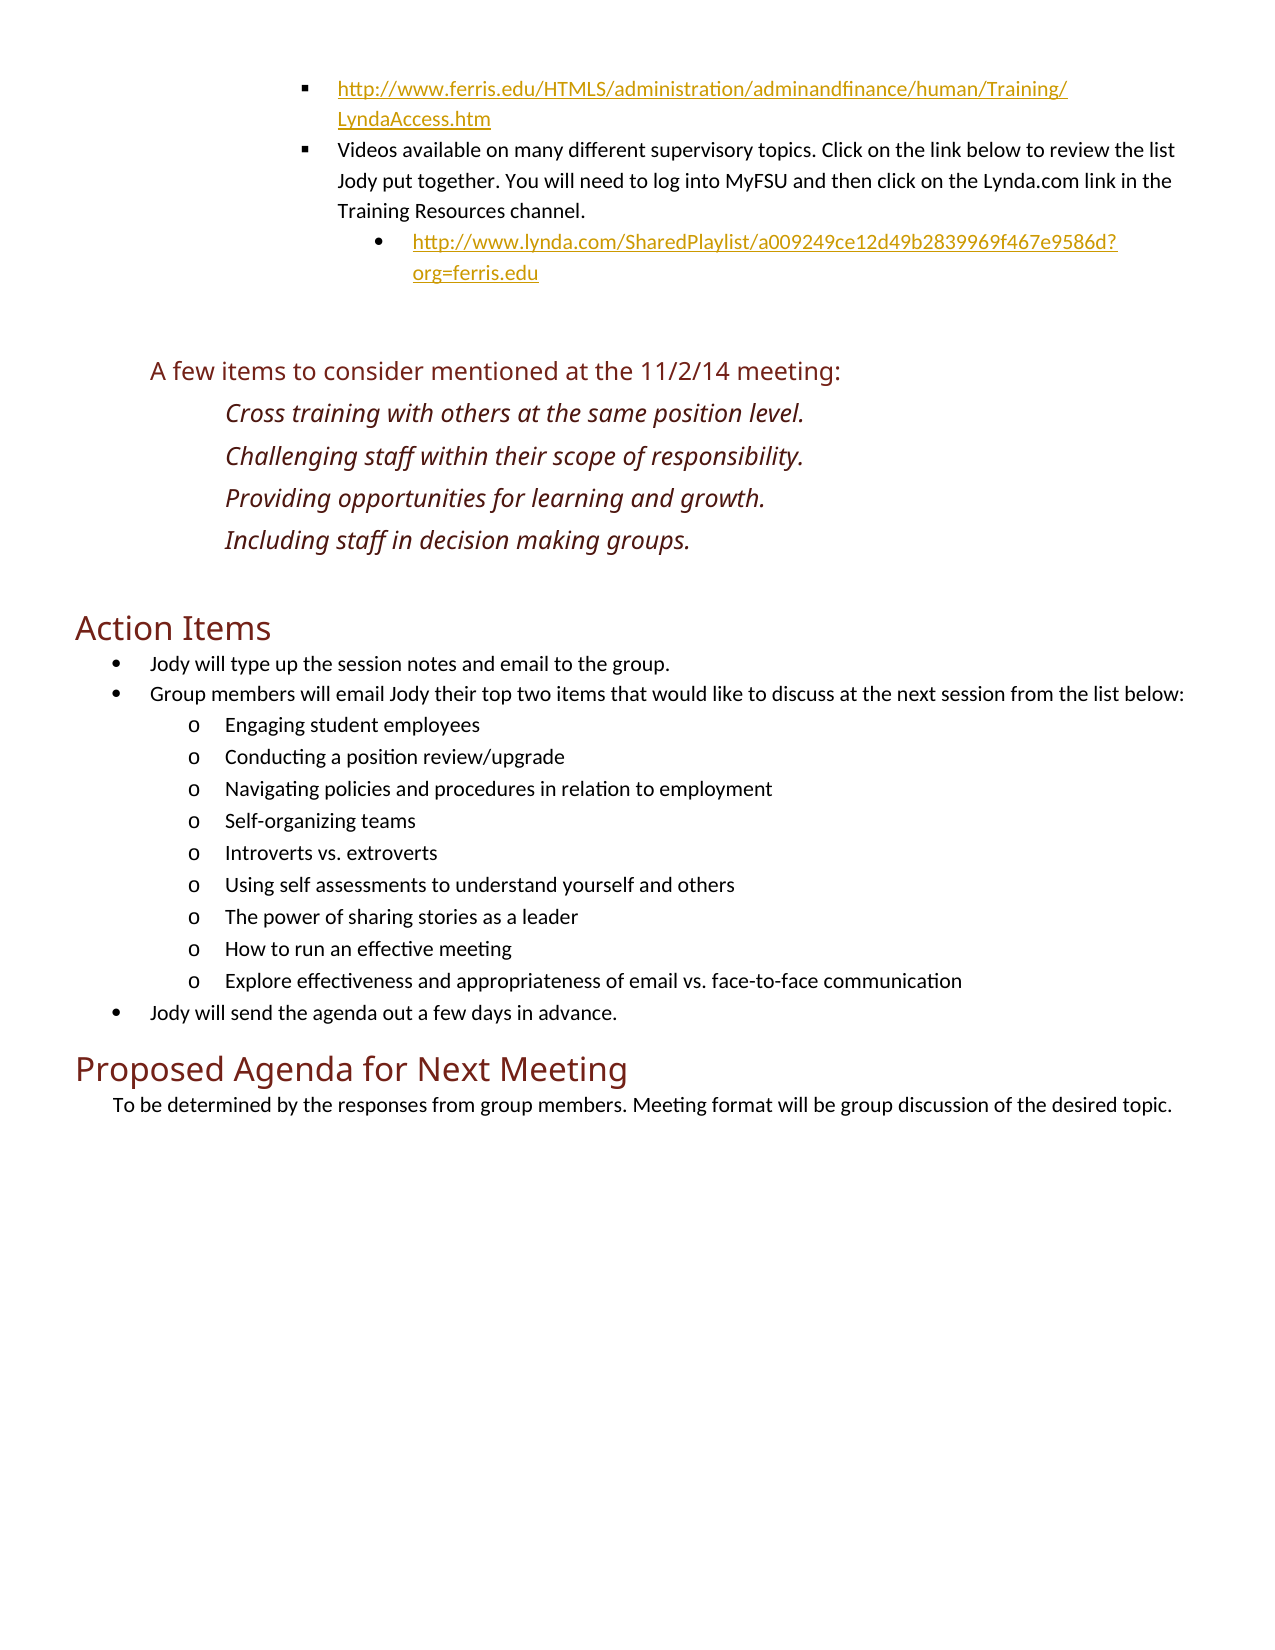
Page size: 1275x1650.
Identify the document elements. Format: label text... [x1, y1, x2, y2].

list The power of sharing stories as a leader [187, 903, 1200, 931]
list Jody will type up the session notes and email to the group. [112, 650, 1200, 676]
list Explore effectiveness and appropriateness of email vs. face-to-face communication [187, 967, 1200, 994]
list Introverts vs. extroverts [187, 839, 1200, 867]
list http://www.lynda.com/SharedPlaylist/a009249ce12d49b2839969f467e9586d?org=ferris.edu [375, 228, 1200, 285]
subtitle Providing opportunities for learning and growth. [225, 481, 1200, 514]
list Videos available on many different supervisory topics. Click on the link below to review the list Jody put together. You will need to log into MyFSU and then click on the Lynda.com link in the Training Resources channel. [300, 136, 1200, 224]
list Engaging student employees [187, 711, 1200, 739]
list Jody will send the agenda out a few days in advance. [112, 999, 1200, 1025]
subtitle Challenging staff within their scope of responsibility. [225, 438, 1200, 472]
list Navigating policies and procedures in relation to employment [187, 775, 1200, 803]
text To be determined by the responses from group members. Meeting format will be group discussion of the desired topic. [113, 1091, 1200, 1118]
subtitle Action Items [75, 604, 1200, 650]
list How to run an effective meeting [187, 935, 1200, 963]
subtitle Cross training with others at the same position level. [225, 396, 1200, 430]
subtitle Including staff in decision making groups. [225, 523, 1200, 557]
subtitle Proposed Agenda for Next Meeting [75, 1046, 1200, 1091]
subtitle A few items to consider mentioned at the 11/2/14 meeting: [150, 353, 1200, 387]
list Self-organizing teams [187, 807, 1200, 835]
list http://www.ferris.edu/HTMLS/administration/adminandfinance/human/Training/LyndaAccess.htm [300, 75, 1200, 132]
list Group members will email Jody their top two items that would like to discuss at the next session from the list below: [112, 680, 1200, 707]
list Conducting a position review/upgrade [187, 743, 1200, 771]
list Using self assessments to understand yourself and others [187, 871, 1200, 899]
